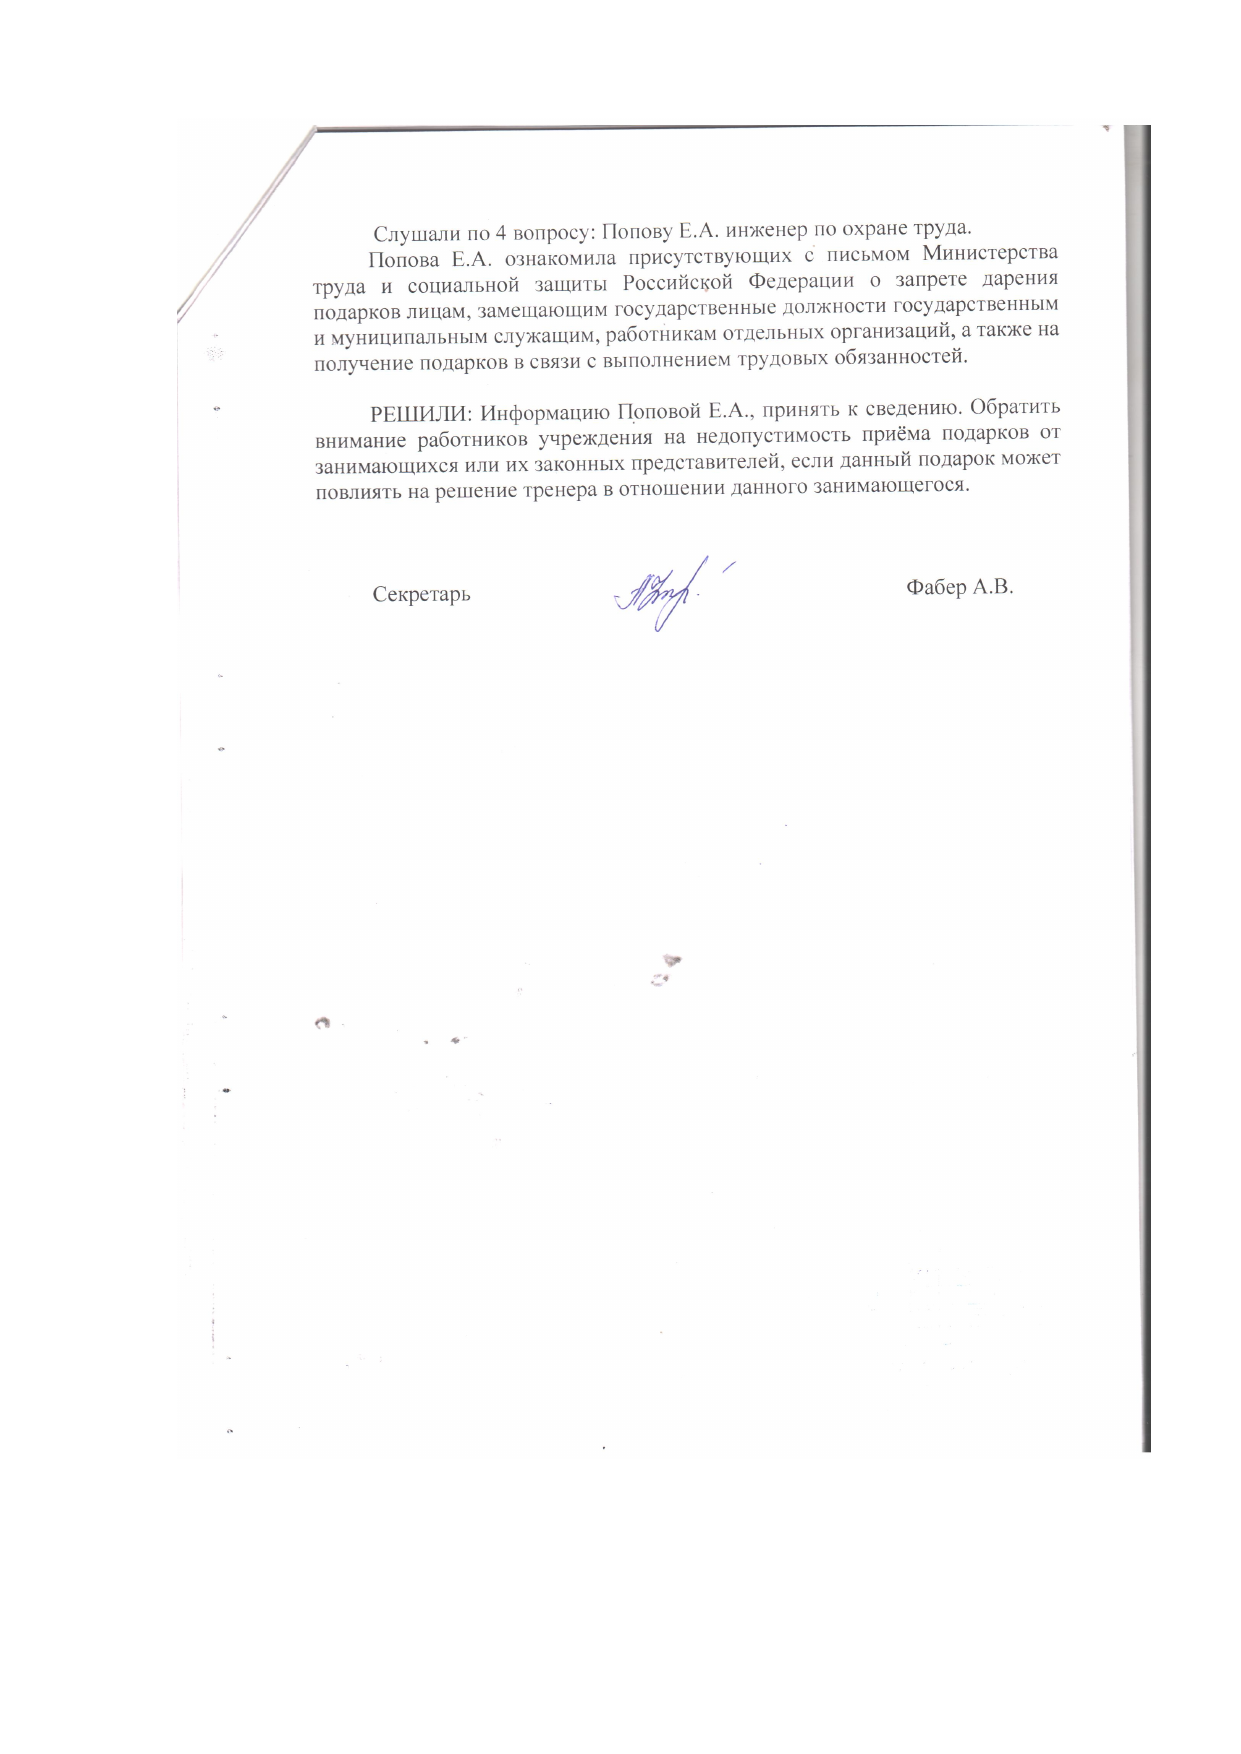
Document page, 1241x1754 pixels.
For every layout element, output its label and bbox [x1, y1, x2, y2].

picture [177, 118, 1151, 1459]
